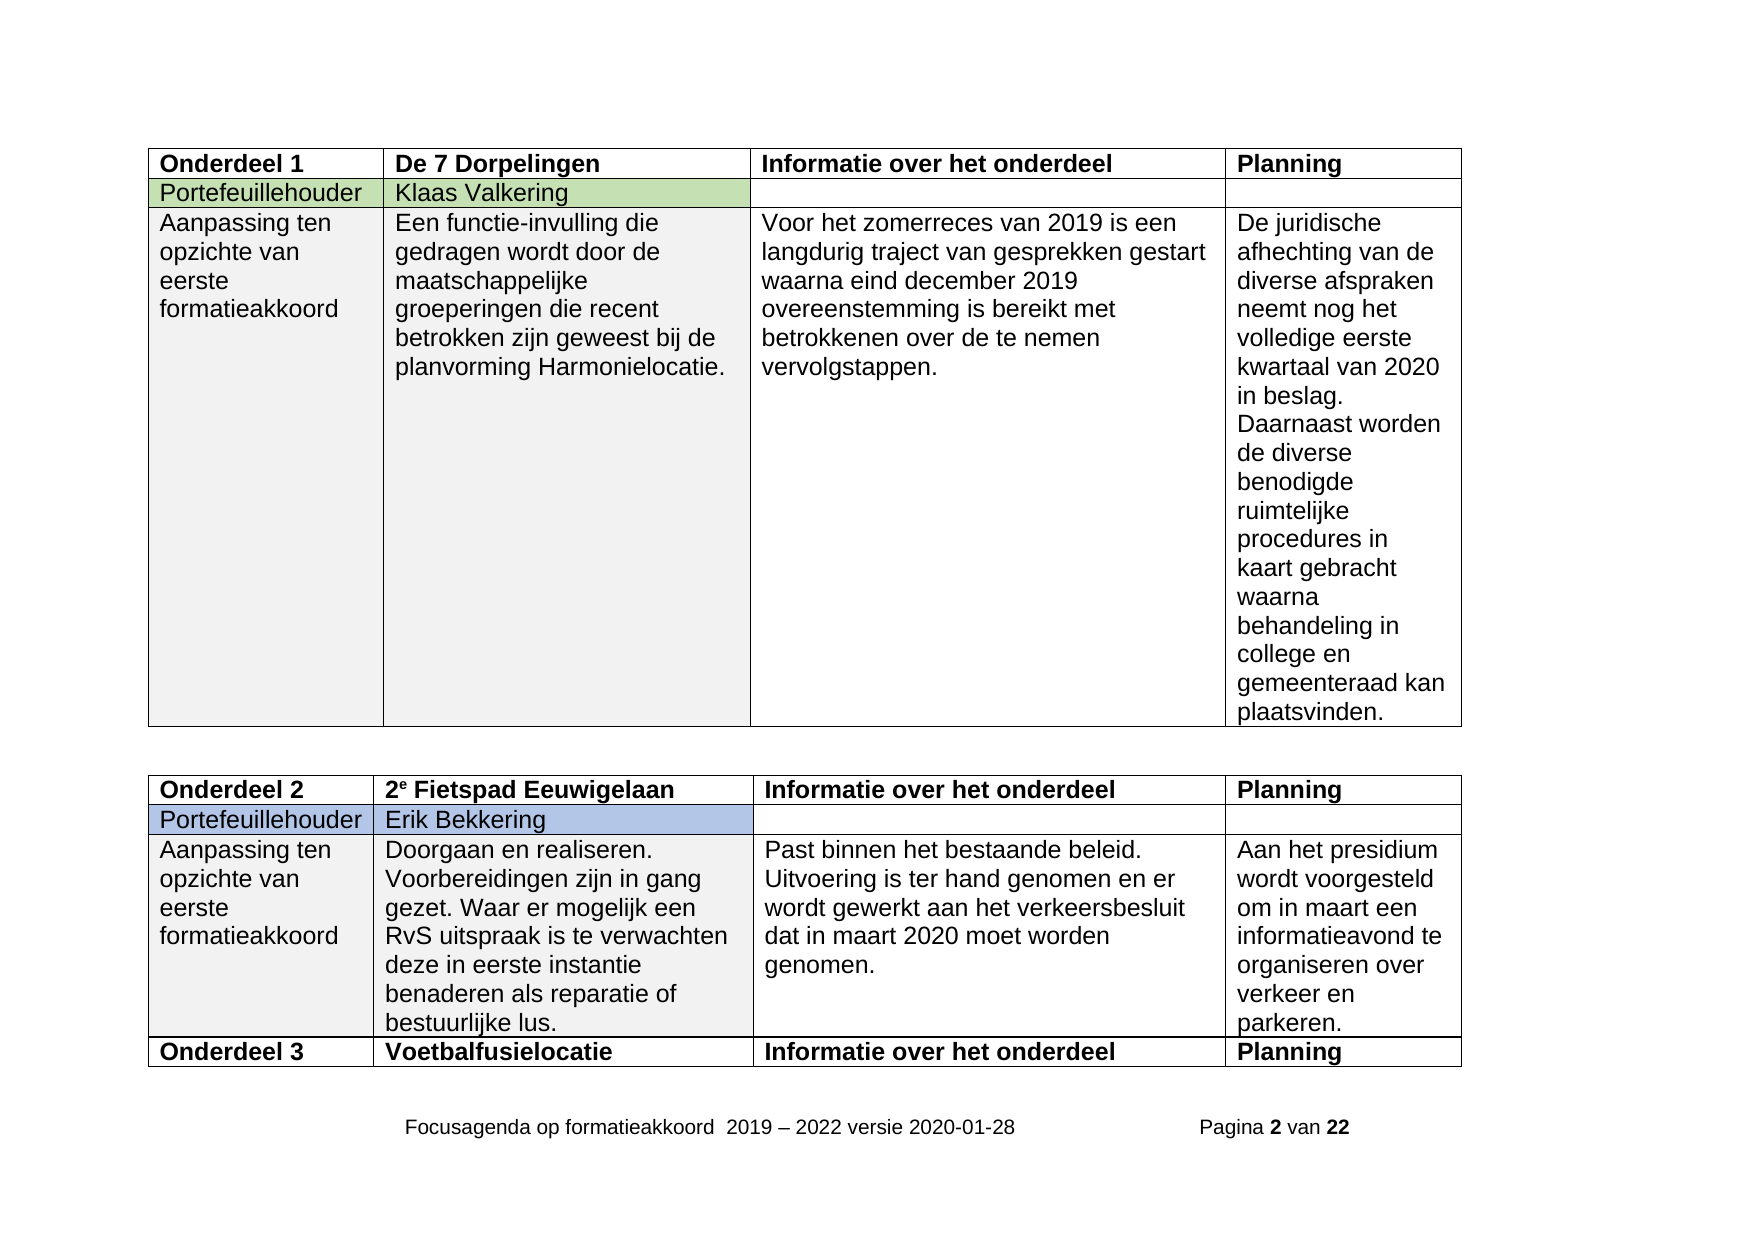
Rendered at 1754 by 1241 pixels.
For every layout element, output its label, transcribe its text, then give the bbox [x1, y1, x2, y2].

table_cell Doorgaan en realiseren. Voorbereidingen zijn in gang gezet. Waar er mogelijk een RvS uitspraak is te verwachten deze in eerste instantie benaderen als reparatie of bestuurlijke lus. [374, 835, 753, 1036]
table_cell [754, 805, 1225, 834]
table_cell Portefeuillehouder [149, 179, 383, 207]
table_cell Voor het zomerreces van 2019 is een langdurig traject van gesprekken gestart waarna eind december 2019 overeenstemming is bereikt met betrokkenen over de te nemen vervolgstappen. [751, 208, 1225, 726]
table_header Informatie over het onderdeel [751, 149, 1225, 177]
table_cell Een functie-invulling die gedragen wordt door de maatschappelijke groeperingen die recent betrokken zijn geweest bij de planvorming Harmonielocatie. [384, 208, 750, 726]
table_cell Portefeuillehouder [149, 805, 373, 834]
table_cell Past binnen het bestaande beleid. Uitvoering is ter hand genomen en er wordt gewerkt aan het verkeersbesluit dat in maart 2020 moet worden genomen. [754, 835, 1225, 1036]
table_cell Planning [1226, 1038, 1461, 1066]
table_cell [1226, 179, 1461, 207]
table_cell Erik Bekkering [374, 805, 753, 834]
table_cell [1226, 805, 1461, 834]
table_cell Klaas Valkering [384, 179, 750, 207]
table_header Onderdeel 2 [149, 776, 373, 804]
table_header Planning [1226, 149, 1461, 177]
table_cell De juridische afhechting van de diverse afspraken neemt nog het volledige eerste kwartaal van 2020 in beslag. Daarnaast worden de diverse benodigde ruimtelijke procedures in kaart gebracht waarna behandeling in college en gemeenteraad kan plaatsvinden. [1226, 208, 1461, 726]
table_cell Onderdeel 3 [149, 1038, 373, 1066]
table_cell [149, 835, 373, 1036]
table_header 2e Fietspad Eeuwigelaan [374, 776, 753, 804]
table_header Planning [1226, 776, 1461, 804]
table_header De 7 Dorpelingen [384, 149, 750, 177]
table_header Informatie over het onderdeel [754, 776, 1225, 804]
table_header Onderdeel 1 [149, 149, 383, 177]
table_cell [754, 1038, 1225, 1066]
table_cell [751, 179, 1225, 207]
table_cell Aanpassing ten opzichte van eerste formatieakkoord [149, 208, 383, 726]
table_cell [374, 1038, 753, 1066]
table_cell Aan het presidium wordt voorgesteld om in maart een informatieavond te organiseren over verkeer en parkeren. [1226, 835, 1461, 1036]
